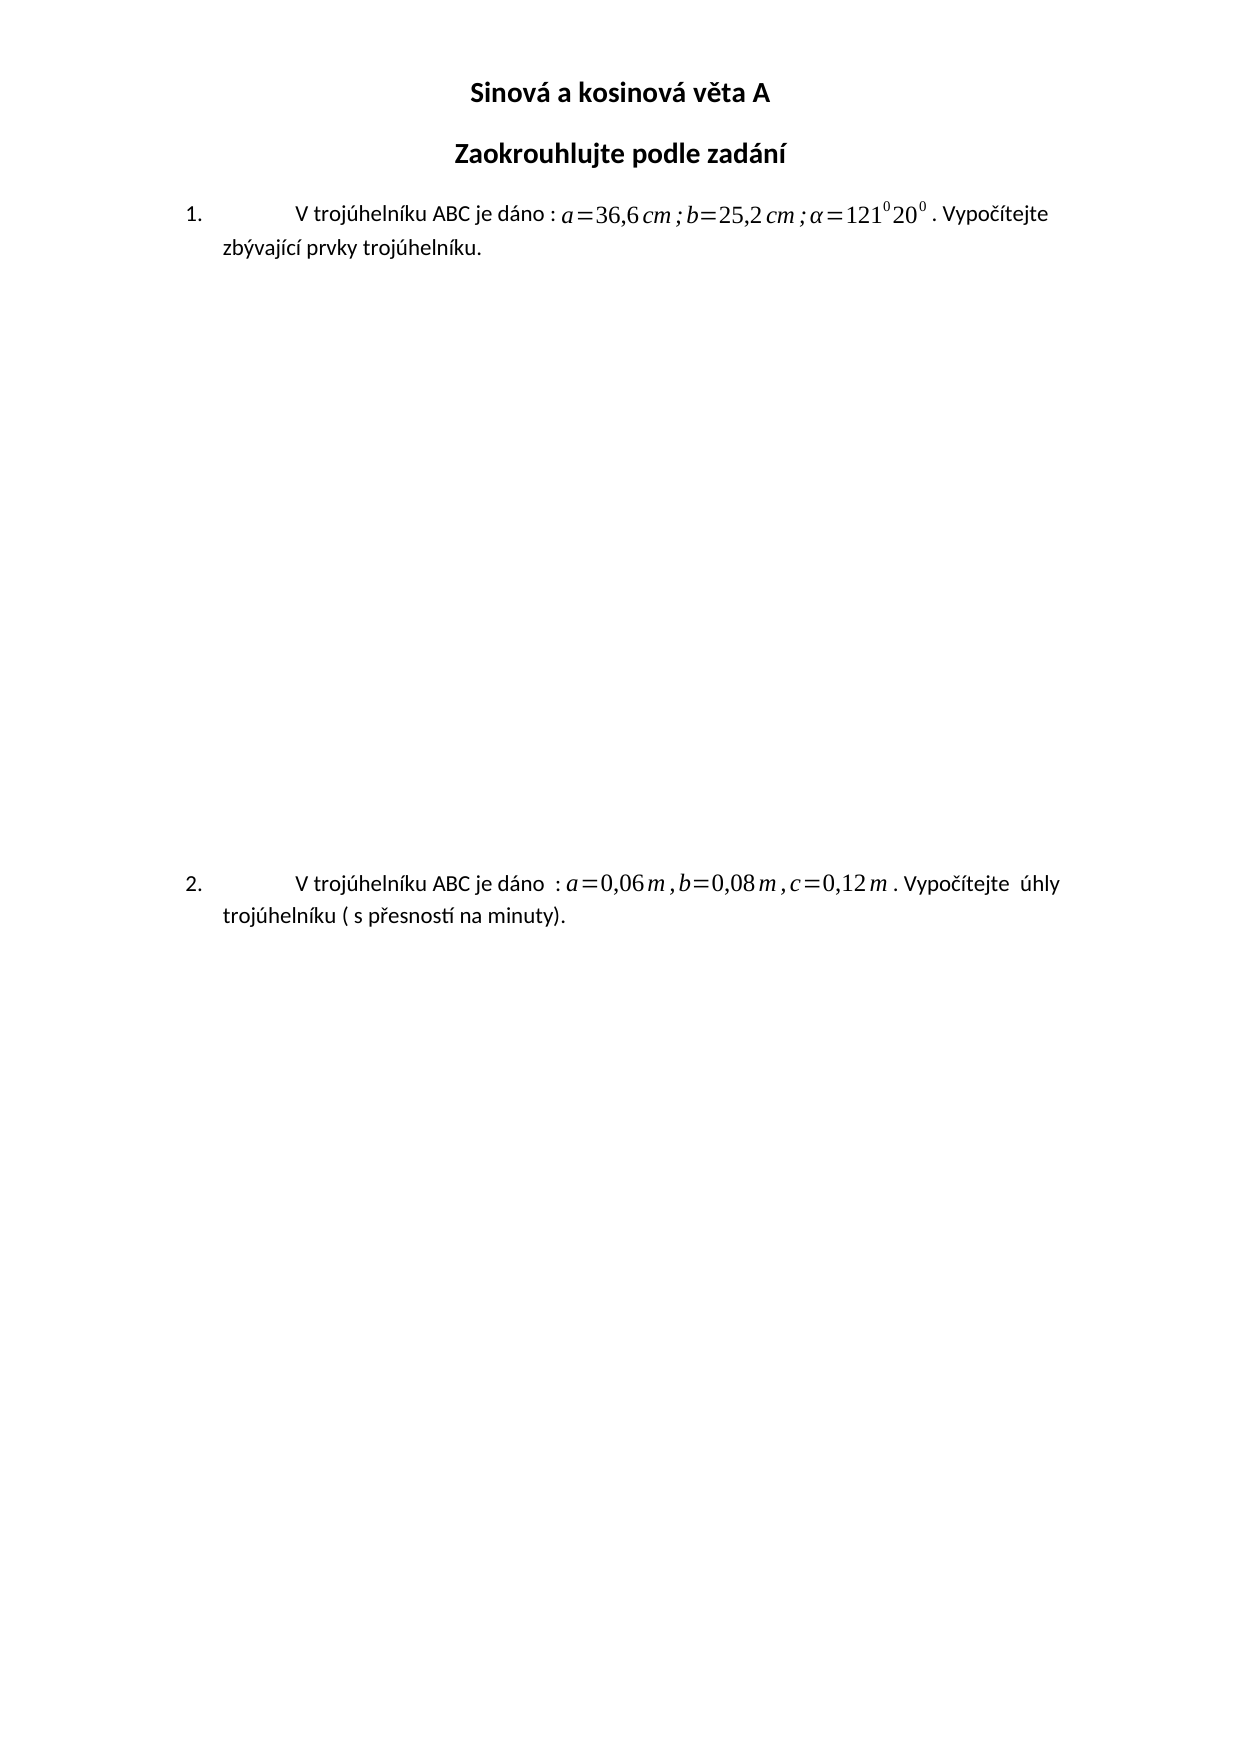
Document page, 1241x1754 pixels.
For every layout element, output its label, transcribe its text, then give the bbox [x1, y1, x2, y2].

text Sinová a kosinová věta A [148, 74, 1093, 109]
list V trojúhelníku ABC je dáno : . Vypočítejte úhly trojúhelníku ( s přesností na minuty). [185, 869, 1093, 929]
text Zaokrouhlujte podle zadání [148, 136, 1093, 171]
list V trojúhelníku ABC je dáno : . Vypočítejte zbývající prvky trojúhelníku. [185, 197, 1093, 261]
